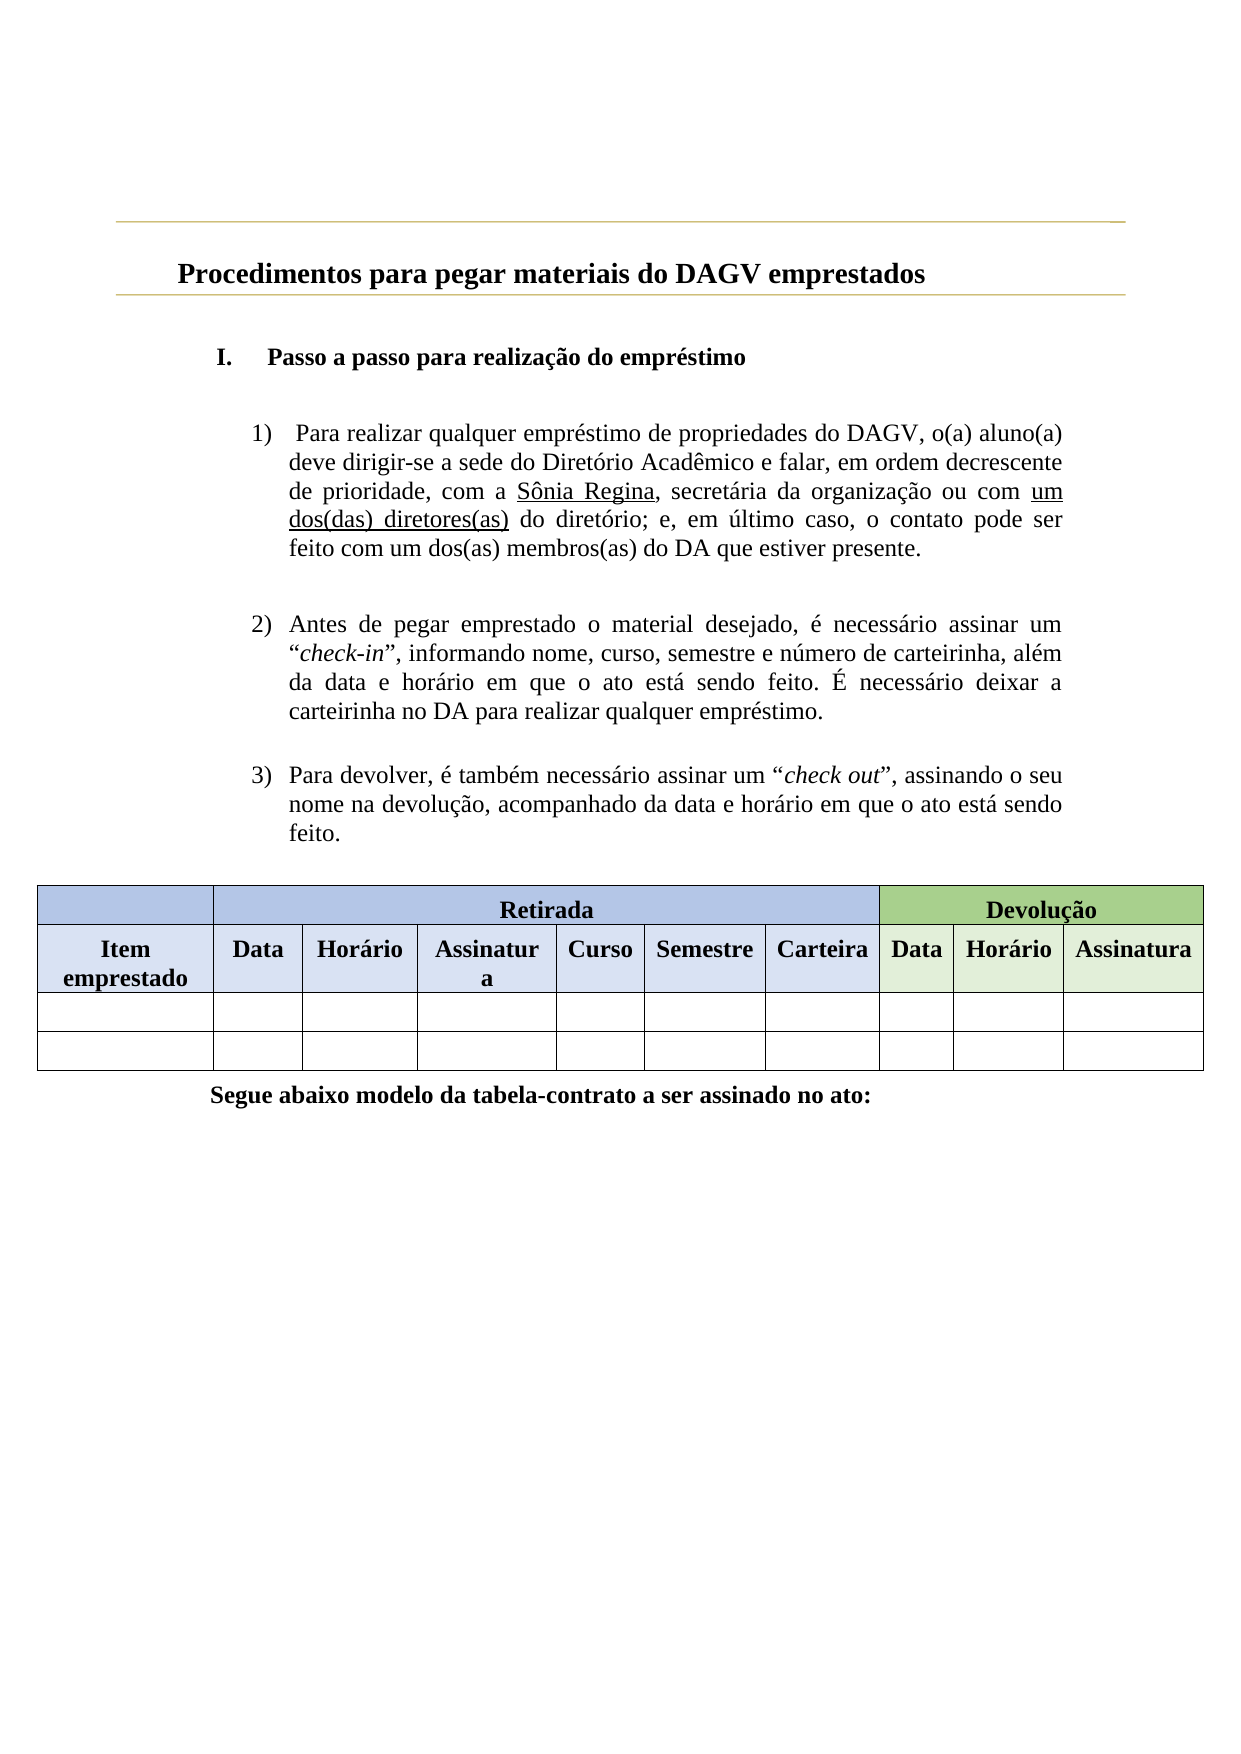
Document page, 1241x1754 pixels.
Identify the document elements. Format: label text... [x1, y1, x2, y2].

subtitle Para realizar qualquer empréstimo de propriedades do DAGV, o(a) aluno(a) deve dirigir-se a sede do Diretório Acadêmico e falar, em ordem decrescente de prioridade, com a Sônia Regina, secretária da organização ou com um dos(das) diretores(as) do diretório; e, em último caso, o contato pode ser feito com um dos(as) membros(as) do DA que estiver presente. [251, 418, 1063, 562]
table_cell [766, 993, 879, 1031]
table_cell [303, 993, 417, 1031]
table_cell Horário [303, 925, 417, 992]
table_cell [766, 1032, 879, 1070]
table_cell [557, 993, 644, 1031]
table_cell Horário [954, 925, 1063, 992]
table_cell Assinatura [418, 925, 556, 992]
table_cell [954, 993, 1063, 1031]
table_cell [645, 1032, 765, 1070]
table_cell Data [880, 925, 953, 992]
subtitle Antes de pegar emprestado o material desejado, é necessário assinar um “check-in”, informando nome, curso, semestre e número de carteirinha, além da data e horário em que o ato está sendo feito. É necessário deixar a carteirinha no DA para realizar qualquer empréstimo. [251, 609, 1063, 724]
table_cell [645, 993, 765, 1031]
table_cell [214, 993, 302, 1031]
table_cell [38, 1032, 213, 1070]
table_cell Item emprestado [38, 925, 213, 992]
subtitle Passo a passo para realização do empréstimo [216, 342, 1063, 371]
table_cell Semestre [645, 925, 765, 992]
table_cell [418, 993, 556, 1031]
table_cell Curso [557, 925, 644, 992]
subtitle Segue abaixo modelo da tabela-contrato a ser assinado no ato: [204, 1081, 1063, 1109]
table_cell [1064, 1032, 1203, 1070]
table_cell [1064, 993, 1203, 1031]
table_cell Assinatura [1064, 925, 1203, 992]
table_cell [880, 1032, 953, 1070]
table_cell [303, 1032, 417, 1070]
table_header Retirada [214, 886, 879, 924]
table_cell Data [214, 925, 302, 992]
table_header [38, 886, 213, 924]
table_cell [557, 1032, 644, 1070]
table_cell [38, 993, 213, 1031]
table_cell [954, 1032, 1063, 1070]
subtitle Procedimentos para pegar materiais do DAGV emprestados [177, 257, 1063, 290]
table_header Devolução [880, 886, 1203, 924]
table_cell [880, 993, 953, 1031]
table_cell [214, 1032, 302, 1070]
table_cell Carteira [766, 925, 879, 992]
subtitle Para devolver, é também necessário assinar um “check out”, assinando o seu nome na devolução, acompanhado da data e horário em que o ato está sendo feito. [251, 760, 1063, 847]
table_cell [418, 1032, 556, 1070]
